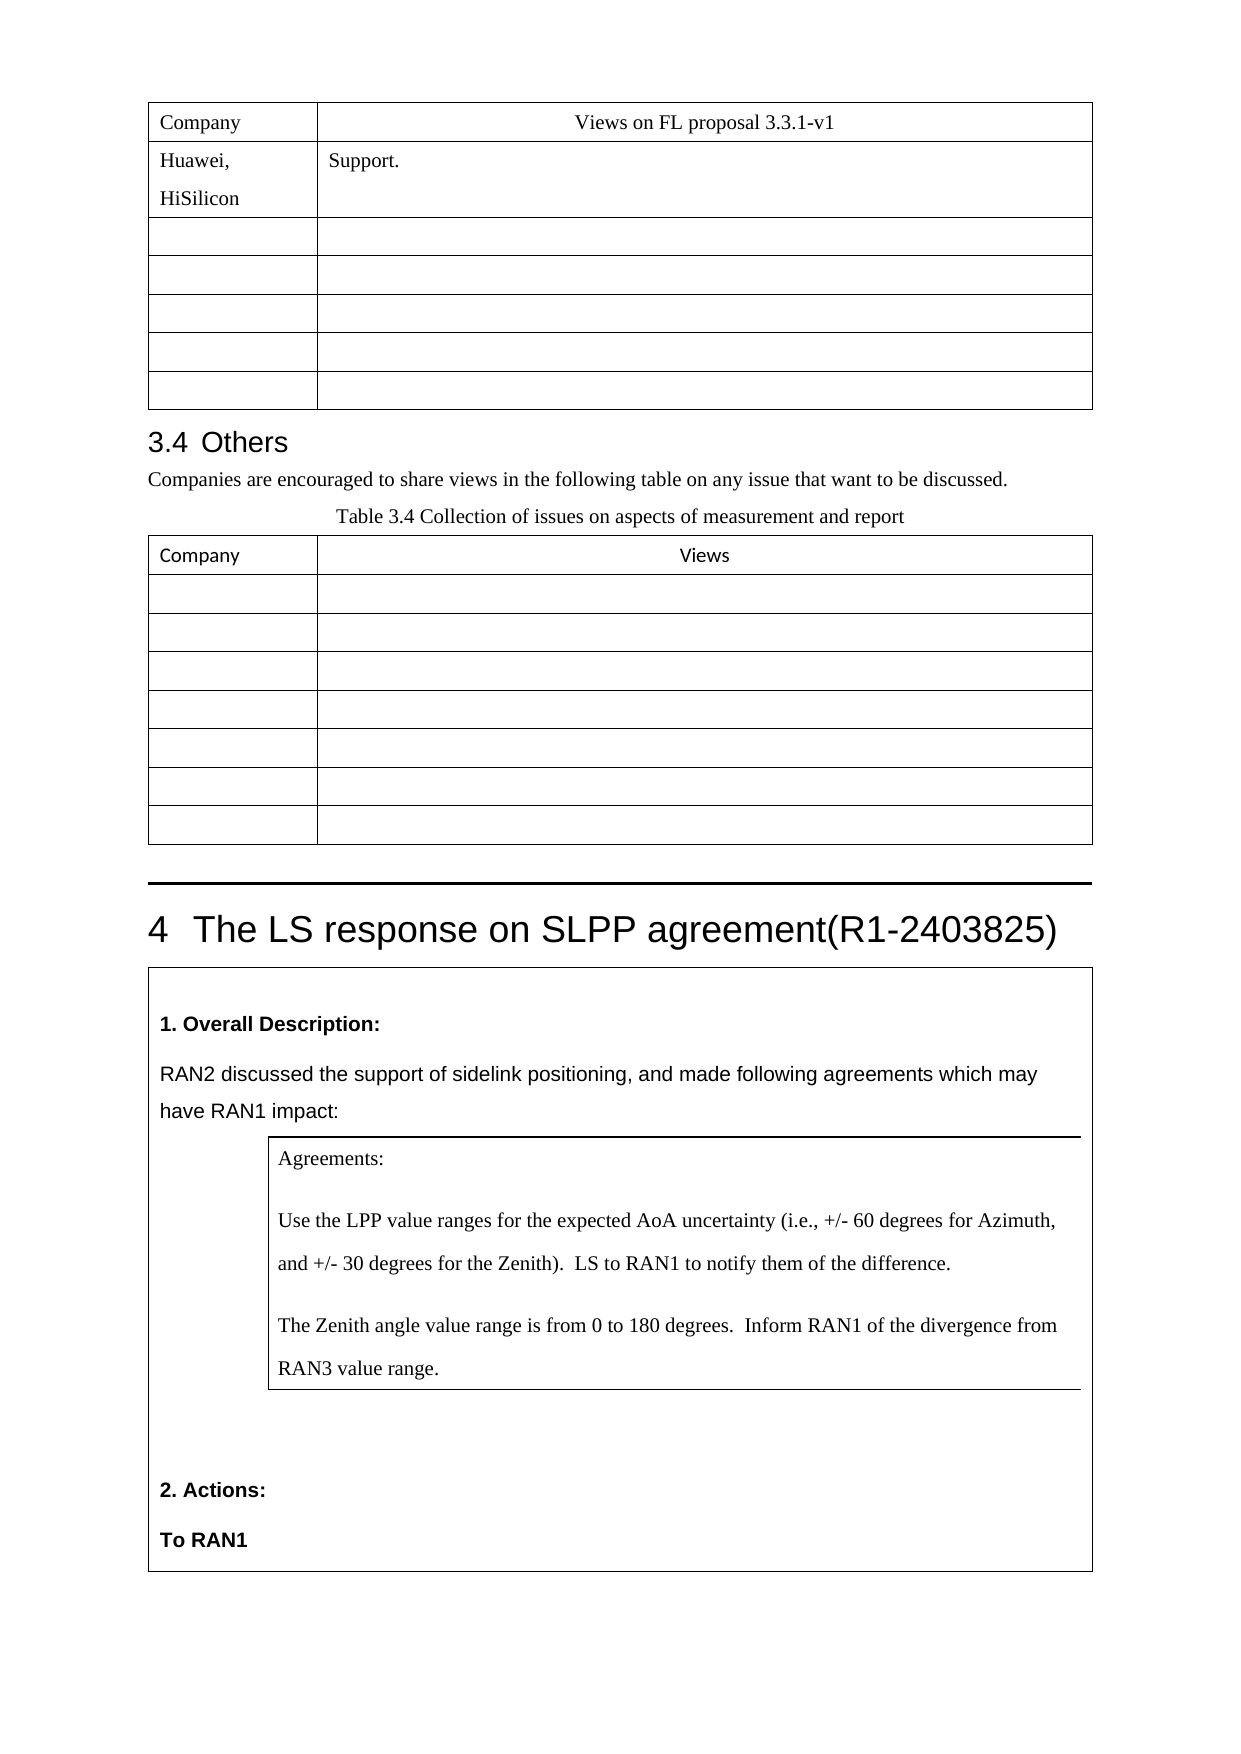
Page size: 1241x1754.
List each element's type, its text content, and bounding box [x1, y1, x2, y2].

table_cell [318, 768, 1092, 805]
table_cell [149, 256, 317, 294]
table_cell [149, 806, 317, 844]
table_cell [149, 768, 317, 805]
table_cell [318, 333, 1092, 371]
table_cell [318, 218, 1092, 255]
table_cell [149, 614, 317, 651]
text Companies are encouraged to share views in the following table on any issue that want to be discussed. [148, 460, 1092, 498]
table_cell [318, 295, 1092, 332]
table_header Views on FL proposal 3.3.1-v1 [318, 103, 1092, 141]
table_cell [318, 614, 1092, 651]
table_cell [318, 691, 1092, 728]
table_cell Support. [318, 142, 1092, 217]
table_cell [318, 372, 1092, 409]
table_cell Huawei, HiSilicon [149, 142, 317, 217]
table_cell [318, 256, 1092, 294]
table_cell [149, 372, 317, 409]
table_cell [318, 652, 1092, 689]
table_cell [149, 333, 317, 371]
subtitle The LS response on SLPP agreement(R1-2403825) [148, 885, 1092, 967]
table_header Company [149, 536, 317, 574]
table_cell [318, 575, 1092, 612]
table_cell [149, 218, 317, 255]
text Table 3.4 Collection of issues on aspects of measurement and report [148, 498, 1092, 535]
table_header Company [149, 103, 317, 141]
table_cell [149, 575, 317, 612]
table_header Views [318, 536, 1092, 574]
subtitle Others [148, 423, 1092, 460]
table_cell [318, 729, 1092, 767]
table_cell [318, 806, 1092, 844]
table_cell [149, 295, 317, 332]
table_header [149, 968, 1092, 1571]
table_cell [149, 729, 317, 767]
table_cell [149, 691, 317, 728]
table_cell [149, 652, 317, 689]
